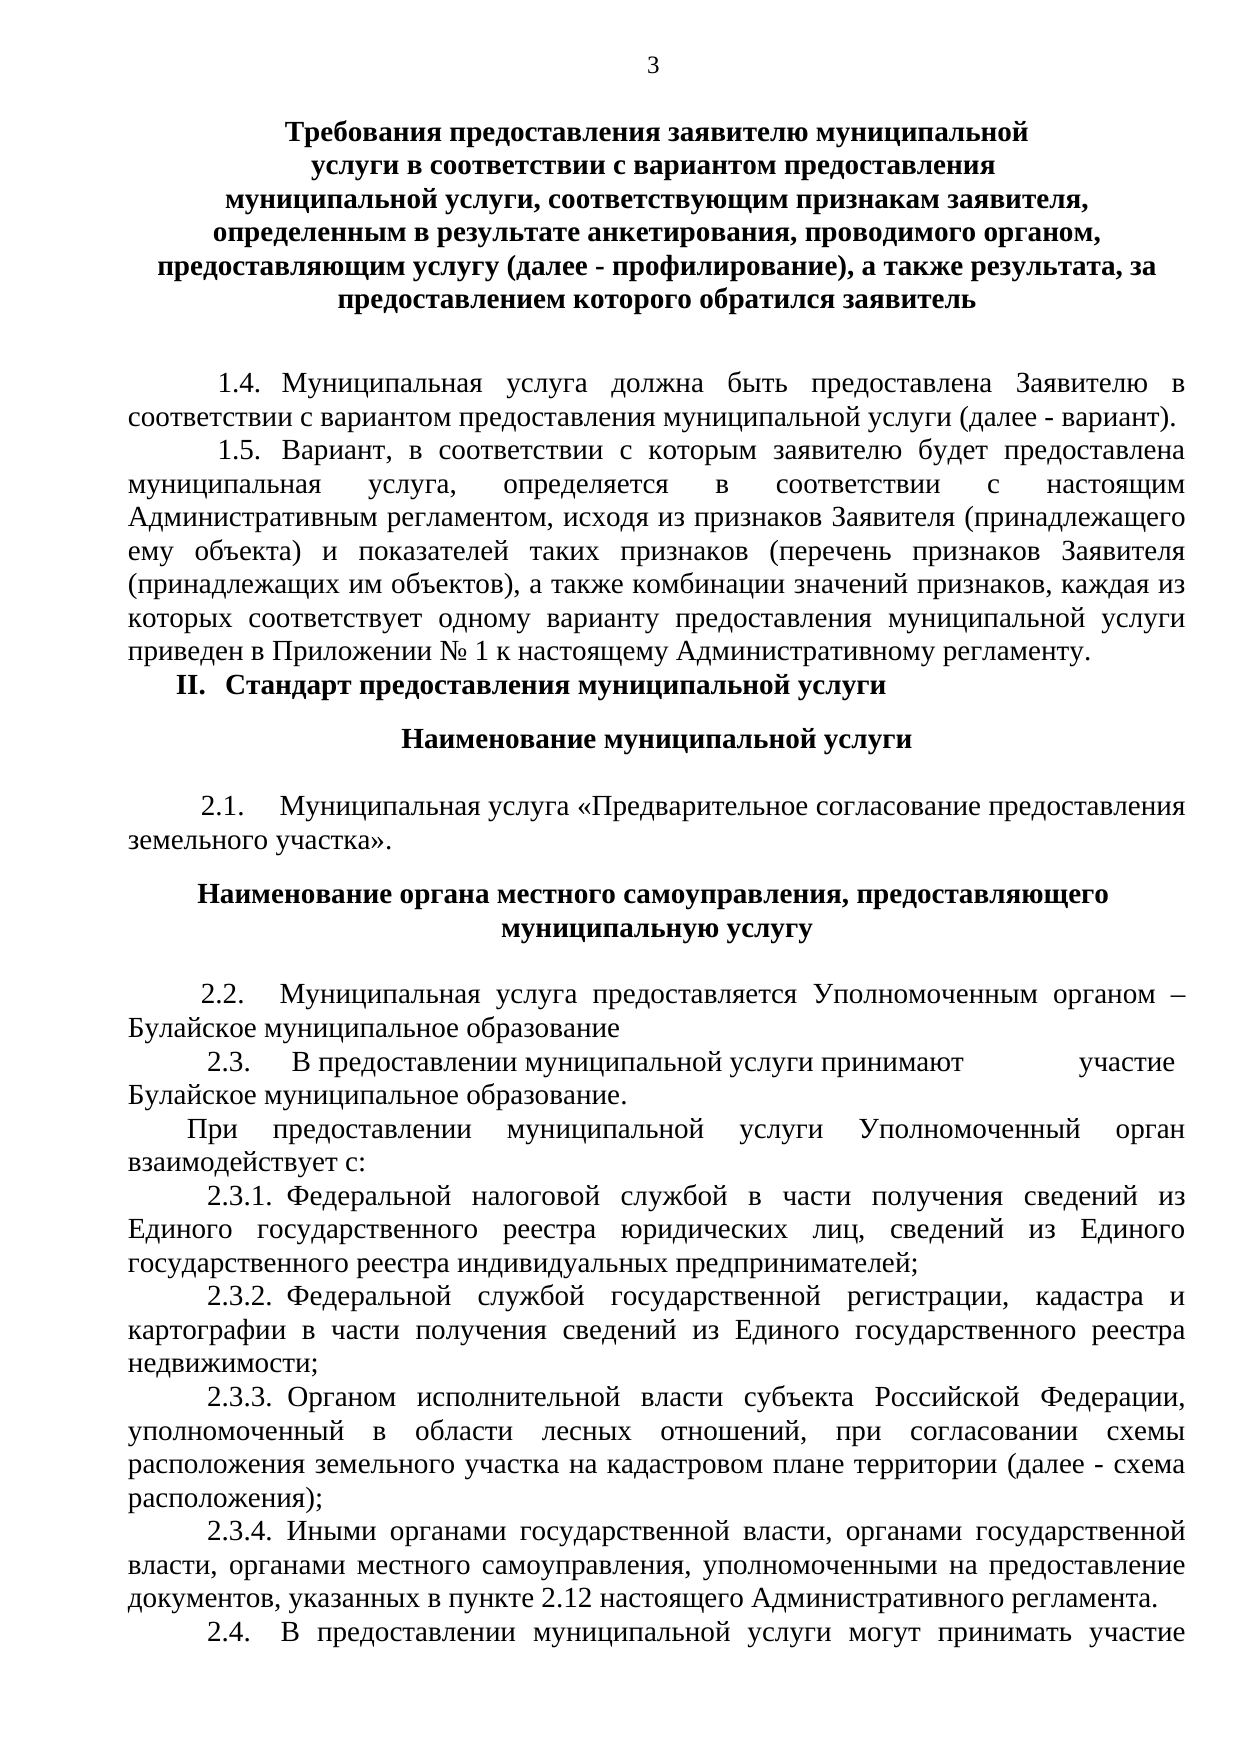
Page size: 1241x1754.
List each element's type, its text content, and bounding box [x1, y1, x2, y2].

list Стандарт предоставления муниципальной услуги [128, 667, 1186, 701]
text Требования предоставления заявителю муниципальной услуги в соответствии с вариантом предоставления муниципальной услуги, соответствующим признакам заявителя, определенным в результате анкетирования, проводимого органом, предоставляющим услугу (далее - профилирование), а также результата, за предоставлением которого обратился заявитель [128, 114, 1186, 315]
text При предоставлении муниципальной услуги Уполномоченный орган взаимодействует с: [128, 1111, 1186, 1178]
list Иными органами государственной власти, органами государственной власти, органами местного самоуправления, уполномоченными на предоставление документов, указанных в пункте 2.12 настоящего Административного регламента. [128, 1513, 1186, 1614]
list Муниципальная услуга должна быть предоставлена Заявителю в соответствии с вариантом предоставления муниципальной услуги (далее - вариант). [128, 365, 1186, 432]
list Вариант, в соответствии с которым заявителю будет предоставлена муниципальная услуга, определяется в соответствии с настоящим Административным регламентом, исходя из признаков Заявителя (принадлежащего ему объекта) и показателей таких признаков (перечень признаков Заявителя (принадлежащих им объектов), а также комбинации значений признаков, каждая из которых соответствует одному варианту предоставления муниципальной услуги приведен в Приложении № 1 к настоящему Административному регламенту. [128, 432, 1186, 667]
text Наименование органа местного самоуправления, предоставляющего муниципальную услугу [128, 876, 1186, 943]
list Муниципальная услуга предоставляется Уполномоченным органом – Булайское муниципальное образование [128, 977, 1186, 1044]
list Муниципальная услуга «Предварительное согласование предоставления земельного участка». [128, 788, 1186, 855]
list Органом исполнительной власти субъекта Российской Федерации, уполномоченный в области лесных отношений, при согласовании схемы расположения земельного участка на кадастровом плане территории (далее - схема расположения); [128, 1379, 1186, 1513]
text Наименование муниципальной услуги [128, 721, 1186, 755]
list Федеральной налоговой службой в части получения сведений из Единого государственного реестра юридических лиц, сведений из Единого государственного реестра индивидуальных предпринимателей; [128, 1178, 1186, 1278]
list Федеральной службой государственной регистрации, кадастра и картографии в части получения сведений из Единого государственного реестра недвижимости; [128, 1278, 1186, 1379]
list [128, 1614, 1186, 1647]
list В предоставлении муниципальной услуги принимают участие Булайское муниципальное образование. [128, 1044, 1186, 1111]
